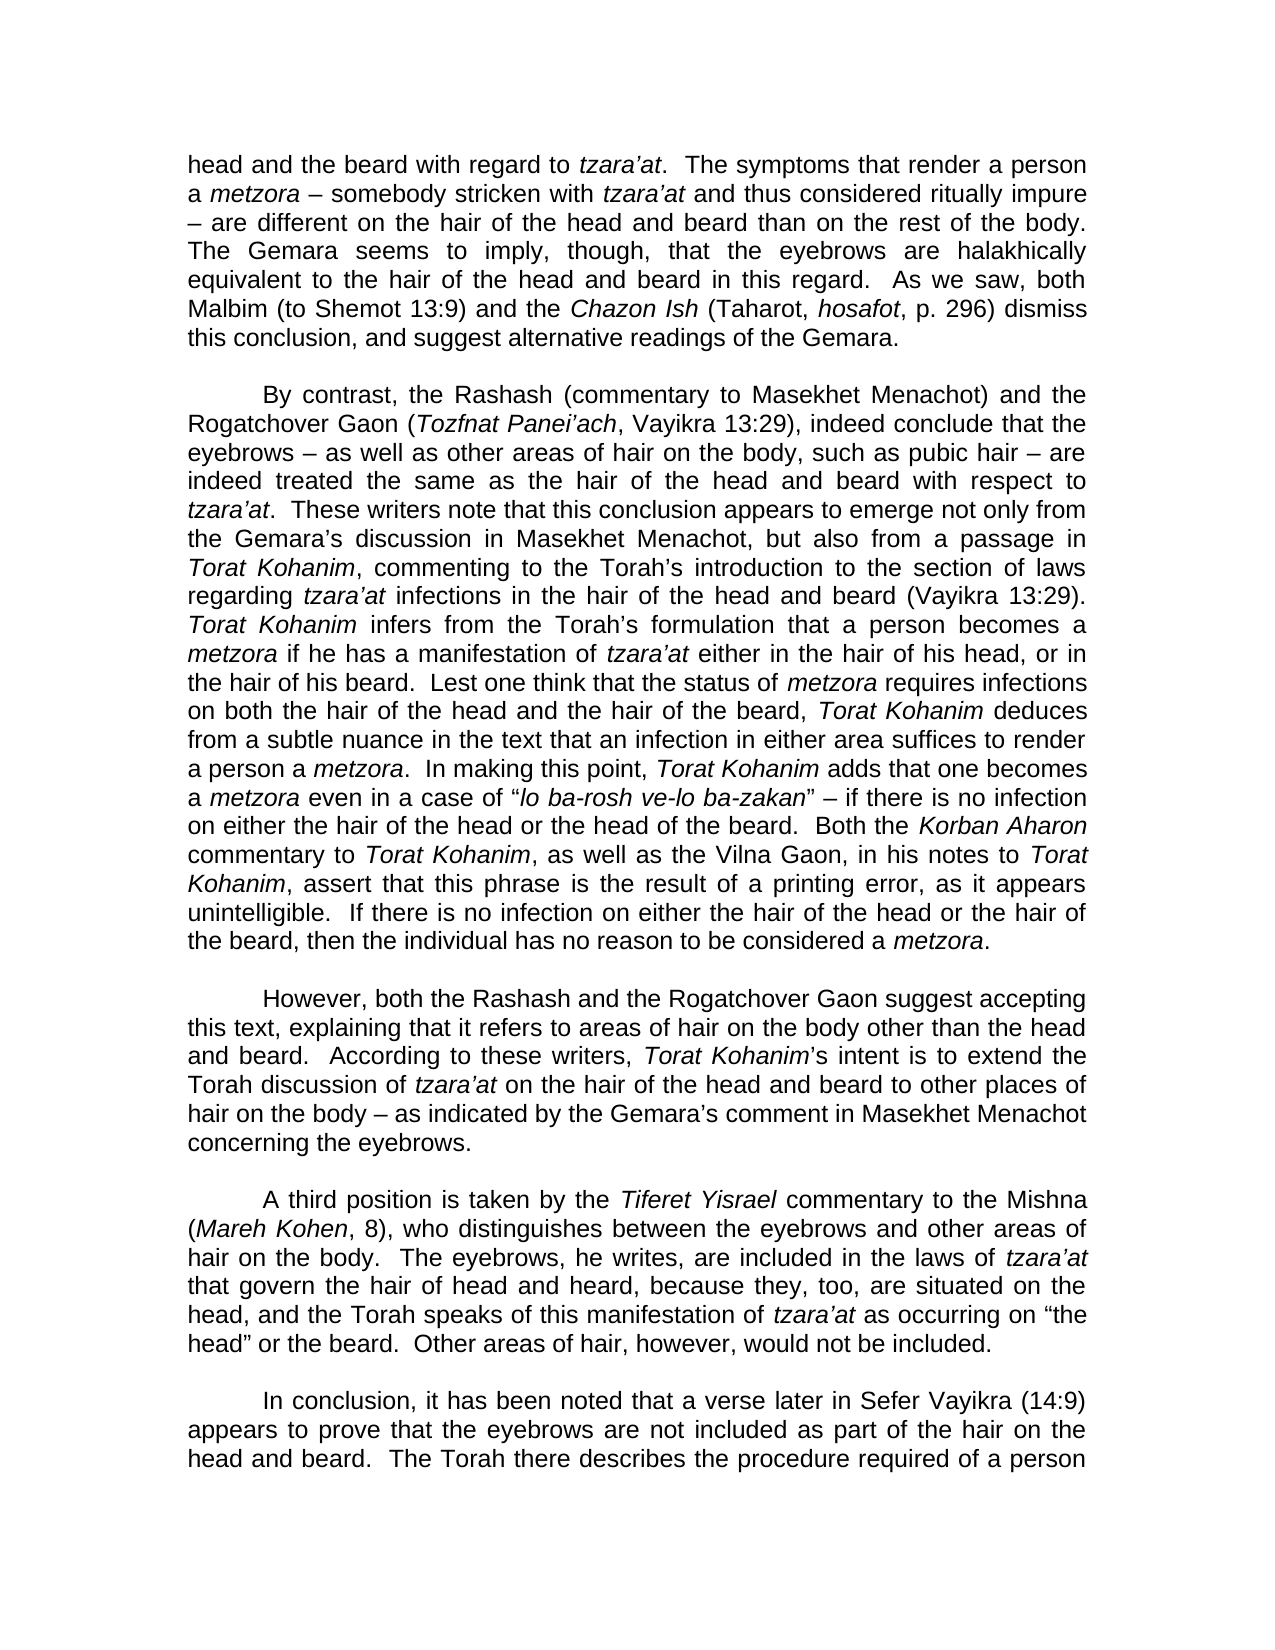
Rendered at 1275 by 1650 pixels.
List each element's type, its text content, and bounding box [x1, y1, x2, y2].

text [187, 150, 1088, 351]
text A third position is taken by the Tiferet Yisrael commentary to the Mishna (Mareh Kohen, 8), who distinguishes between the eyebrows and other areas of hair on the body. The eyebrows, he writes, are included in the laws of tzara’at that govern the hair of head and heard, because they, too, are situated on the head, and the Torah speaks of this manifestation of tzara’at as occurring on “the head” or the beard. Other areas of hair, however, would not be included. [187, 1185, 1088, 1357]
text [187, 1386, 1088, 1472]
text However, both the Rashash and the Rogatchover Gaon suggest accepting this text, explaining that it refers to areas of hair on the body other than the head and beard. According to these writers, Torat Kohanim’s intent is to extend the Torah discussion of tzara’at on the hair of the head and beard to other places of hair on the body – as indicated by the Gemara’s comment in Masekhet Menachot concerning the eyebrows. [187, 984, 1088, 1156]
text By contrast, the Rashash (commentary to Masekhet Menachot) and the Rogatchover Gaon (Tozfnat Panei’ach, Vayikra 13:29), indeed conclude that the eyebrows – as well as other areas of hair on the body, such as pubic hair – are indeed treated the same as the hair of the head and beard with respect to tzara’at. These writers note that this conclusion appears to emerge not only from the Gemara’s discussion in Masekhet Menachot, but also from a passage in Torat Kohanim, commenting to the Torah’s introduction to the section of laws regarding tzara’at infections in the hair of the head and beard (Vayikra 13:29). Torat Kohanim infers from the Torah’s formulation that a person becomes a metzora if he has a manifestation of tzara’at either in the hair of his head, or in the hair of his beard. Lest one think that the status of metzora requires infections on both the hair of the head and the hair of the beard, Torat Kohanim deduces from a subtle nuance in the text that an infection in either area suffices to render a person a metzora. In making this point, Torat Kohanim adds that one becomes a metzora even in a case of “lo ba-rosh ve-lo ba-zakan” – if there is no infection on either the hair of the head or the head of the beard. Both the Korban Aharon commentary to Torat Kohanim, as well as the Vilna Gaon, in his notes to Torat Kohanim, assert that this phrase is the result of a printing error, as it appears unintelligible. If there is no infection on either the hair of the head or the hair of the beard, then the individual has no reason to be considered a metzora. [187, 380, 1088, 955]
